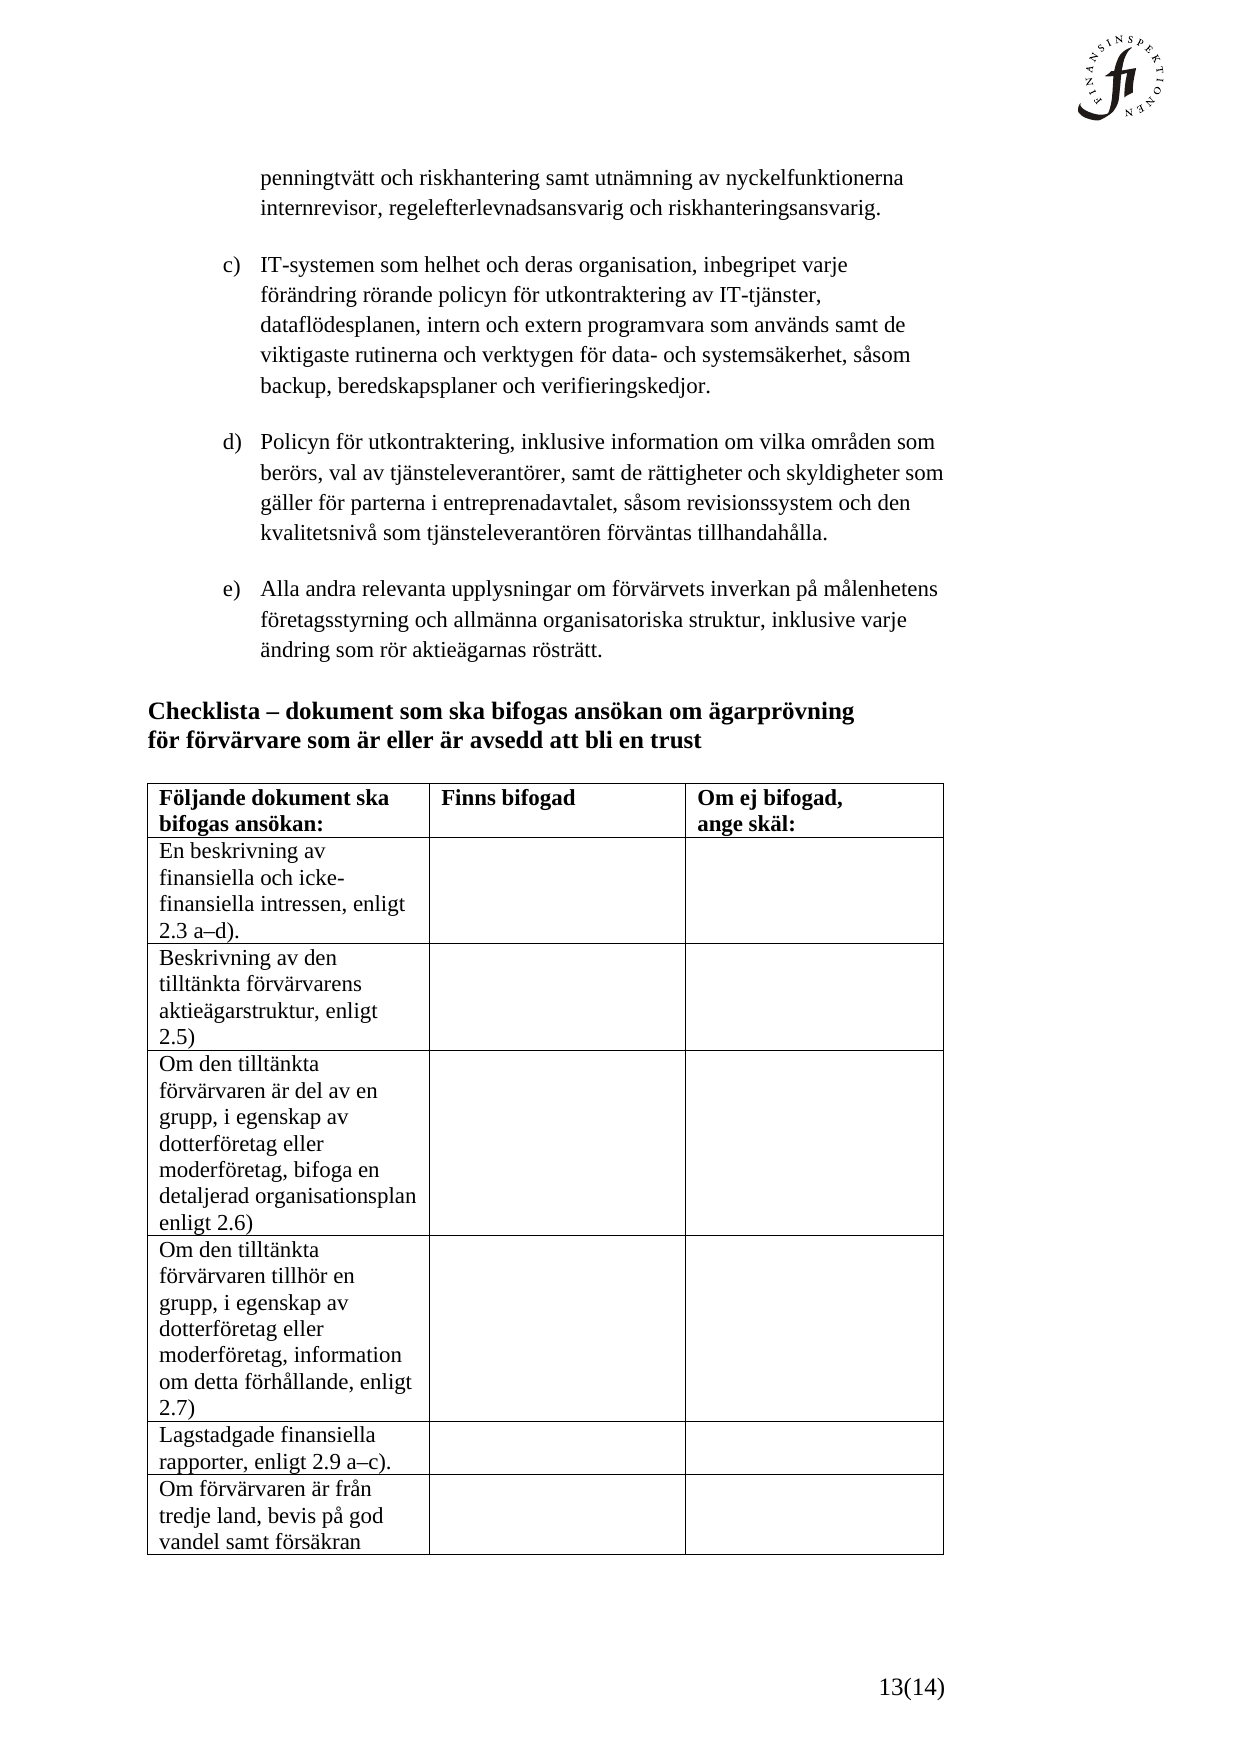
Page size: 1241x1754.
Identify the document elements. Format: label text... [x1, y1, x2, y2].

table_cell [430, 1236, 685, 1421]
table_header Om ej bifogad, ange skäl: [686, 784, 943, 837]
table_cell Lagstadgade finansiella rapporter, enligt 2.9 a–c). [148, 1422, 429, 1474]
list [223, 164, 945, 221]
table_cell [686, 944, 943, 1049]
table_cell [148, 1475, 429, 1554]
table_cell [686, 1051, 943, 1235]
list Alla andra relevanta upplysningar om förvärvets inverkan på målenhetens företagsstyrning och allmänna organisatoriska struktur, inklusive varje ändring som rör aktieägarnas rösträtt. [223, 576, 945, 662]
table_header Finns bifogad [430, 784, 685, 837]
table_cell Beskrivning av den tilltänkta förvärvarens aktieägarstruktur, enligt 2.5) [148, 944, 429, 1049]
table_cell Om den tilltänkta förvärvaren är del av en grupp, i egenskap av dotterföretag eller moderföretag, bifoga en detaljerad organisationsplan enligt 2.6) [148, 1051, 429, 1235]
list Policyn för utkontraktering, inklusive information om vilka områden som berörs, val av tjänsteleverantörer, samt de rättigheter och skyldigheter som gäller för parterna i entreprenadavtalet, såsom revisionssystem och den kvalitetsnivå som tjänsteleverantören förväntas tillhandahålla. [223, 428, 945, 545]
table_cell [430, 1051, 685, 1235]
table_cell [430, 944, 685, 1049]
table_cell [430, 1422, 685, 1474]
table_cell [686, 1475, 943, 1554]
table_cell [686, 838, 943, 943]
table_header Följande dokument ska bifogas ansökan: [148, 784, 429, 837]
subtitle Checklista – dokument som ska bifogas ansökan om ägarprövning för förvärvare som är eller är avsedd att bli en trust [148, 695, 945, 754]
list IT-systemen som helhet och deras organisation, inbegripet varje förändring rörande policyn för utkontraktering av IT-tjänster, dataflödesplanen, intern och extern programvara som används samt de viktigaste rutinerna och verktygen för data- och systemsäkerhet, såsom backup, beredskapsplaner och verifieringskedjor. [223, 251, 945, 398]
table_cell [686, 1422, 943, 1474]
table_cell En beskrivning av finansiella och icke-finansiella intressen, enligt 2.3 a–d). [148, 838, 429, 943]
table_cell [430, 1475, 685, 1554]
table_cell Om den tilltänkta förvärvaren tillhör en grupp, i egenskap av dotterföretag eller moderföretag, information om detta förhållande, enligt 2.7) [148, 1236, 429, 1421]
table_cell [686, 1236, 943, 1421]
table_cell [430, 838, 685, 943]
